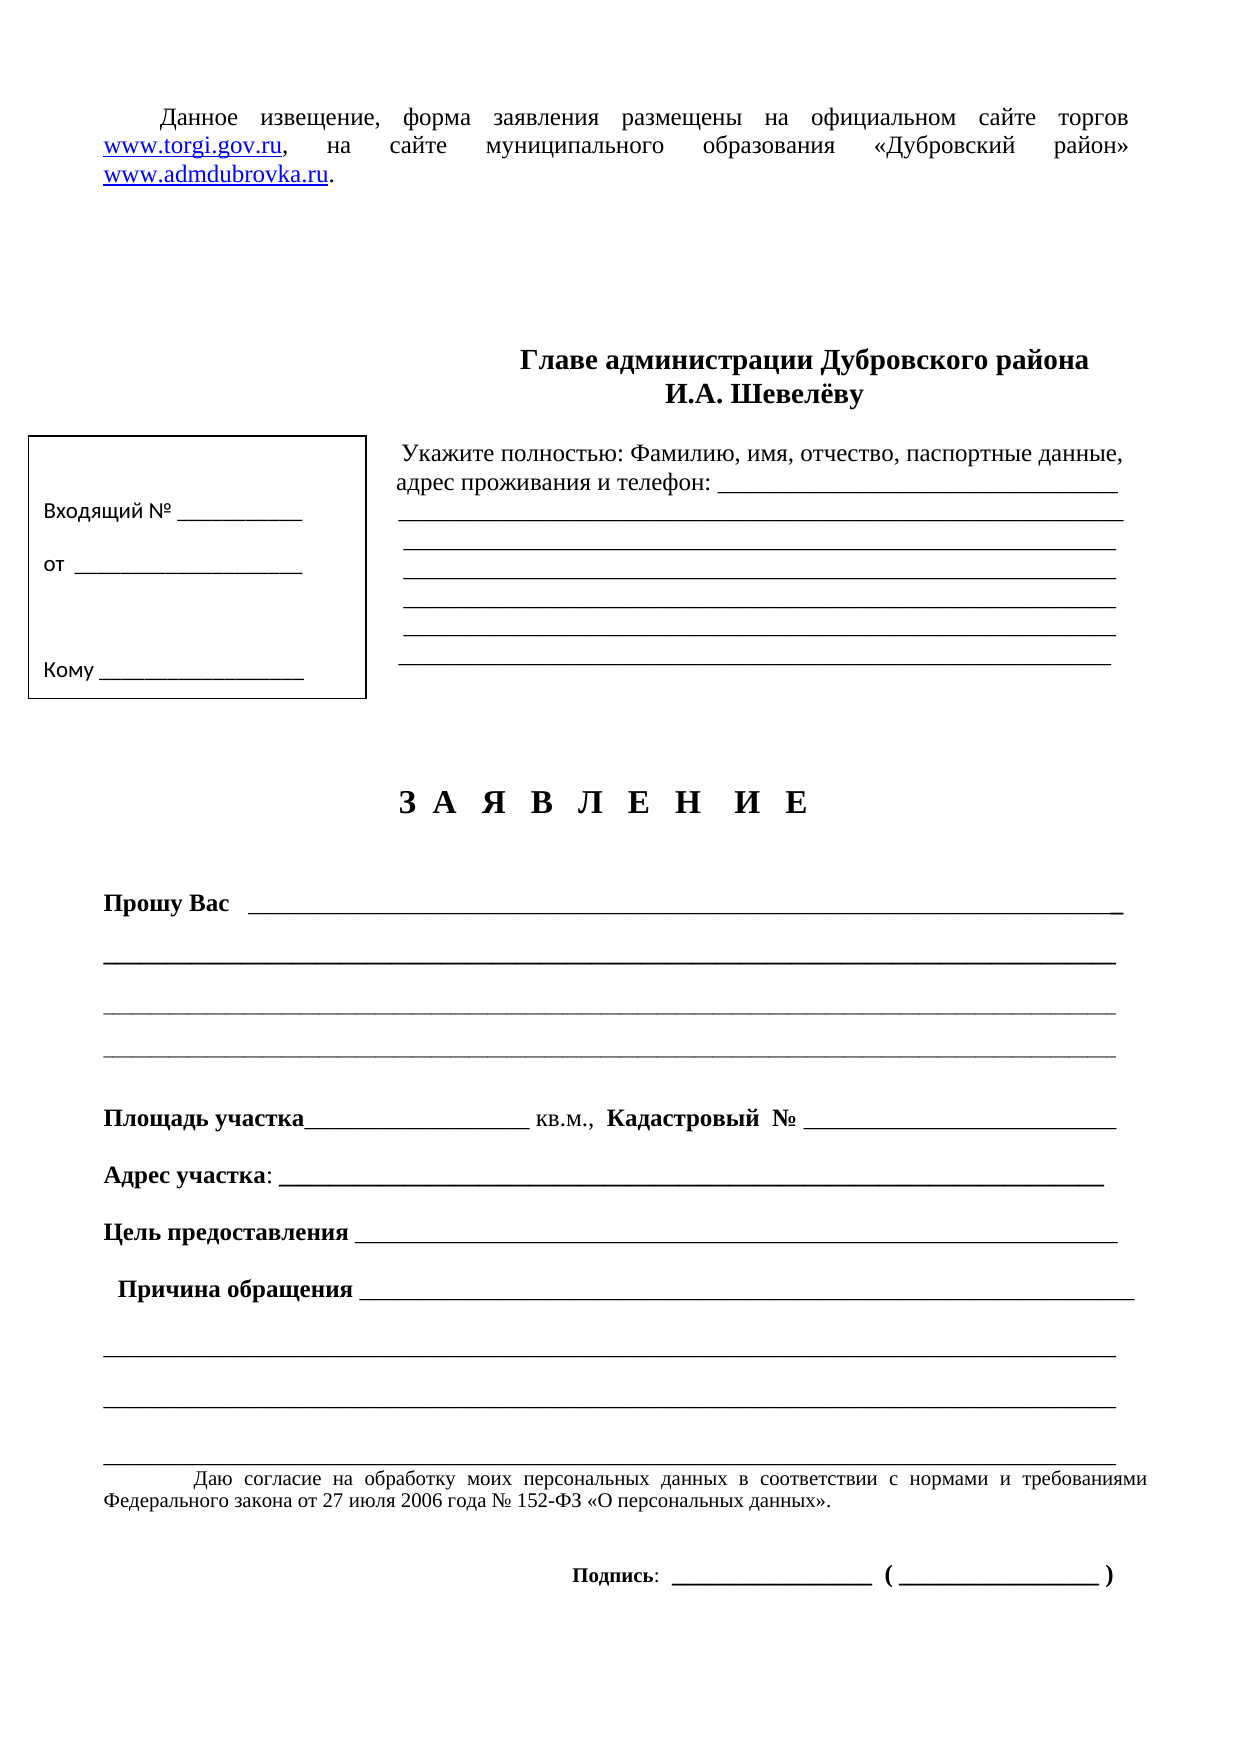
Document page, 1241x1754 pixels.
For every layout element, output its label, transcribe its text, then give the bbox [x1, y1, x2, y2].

text Даю согласие на обработку моих персональных данных в соответствии с нормами и требованиями Федерального закона от 27 июля 2006 года № 152-ФЗ «О персональных данных». [103, 1468, 1149, 1512]
text Подпись: ________________ ( ________________ ) [103, 1559, 1149, 1588]
text _________________________________________________________ [367, 553, 1149, 582]
text _________________________________________________________________________________ [103, 1331, 1149, 1360]
text Площадь участка__________________ кв.м., Кадастровый № _________________________ [103, 1103, 1149, 1131]
text _________________________________________________________ [367, 524, 1149, 553]
text _________________________________________________________ [367, 639, 1149, 668]
text Цель предоставления _____________________________________________________________ [103, 1217, 1149, 1246]
text _________________________________________________________________________________ [103, 1439, 1149, 1468]
text Адрес участка: __________________________________________________________________ [103, 1160, 1149, 1189]
text Данное извещение, форма заявления размещены на официальном сайте торгов www.torgi.gov.ru, на сайте муниципального образования «Дубровский район» www.admdubrovka.ru. [103, 102, 1130, 188]
text ____________________________________________________________________________________________________________ [103, 995, 1149, 1016]
text ____________________________________________________________________________________________________________ [103, 1038, 1149, 1059]
text Главе администрации Дубровского района [103, 342, 1149, 376]
text _________________________________________________________________________________ [103, 938, 1149, 967]
text __________________________________________________________ [367, 496, 1149, 524]
text И.А. Шевелёву [103, 376, 1149, 409]
text З А Я В Л Е Н И Е [324, 782, 1149, 821]
text Причина обращения ______________________________________________________________ [103, 1274, 1149, 1303]
text Прошу Вас ______________________________________________________________________ [103, 888, 1149, 917]
text _________________________________________________________________________________ [103, 1382, 1149, 1410]
text _________________________________________________________ [403, 582, 1149, 611]
text Укажите полностью: Фамилию, имя, отчество, паспортные данные, адрес проживания и тел адрес проживания и телефон: ________________________________ [367, 438, 1157, 496]
text _________________________________________________________ [367, 611, 1149, 639]
